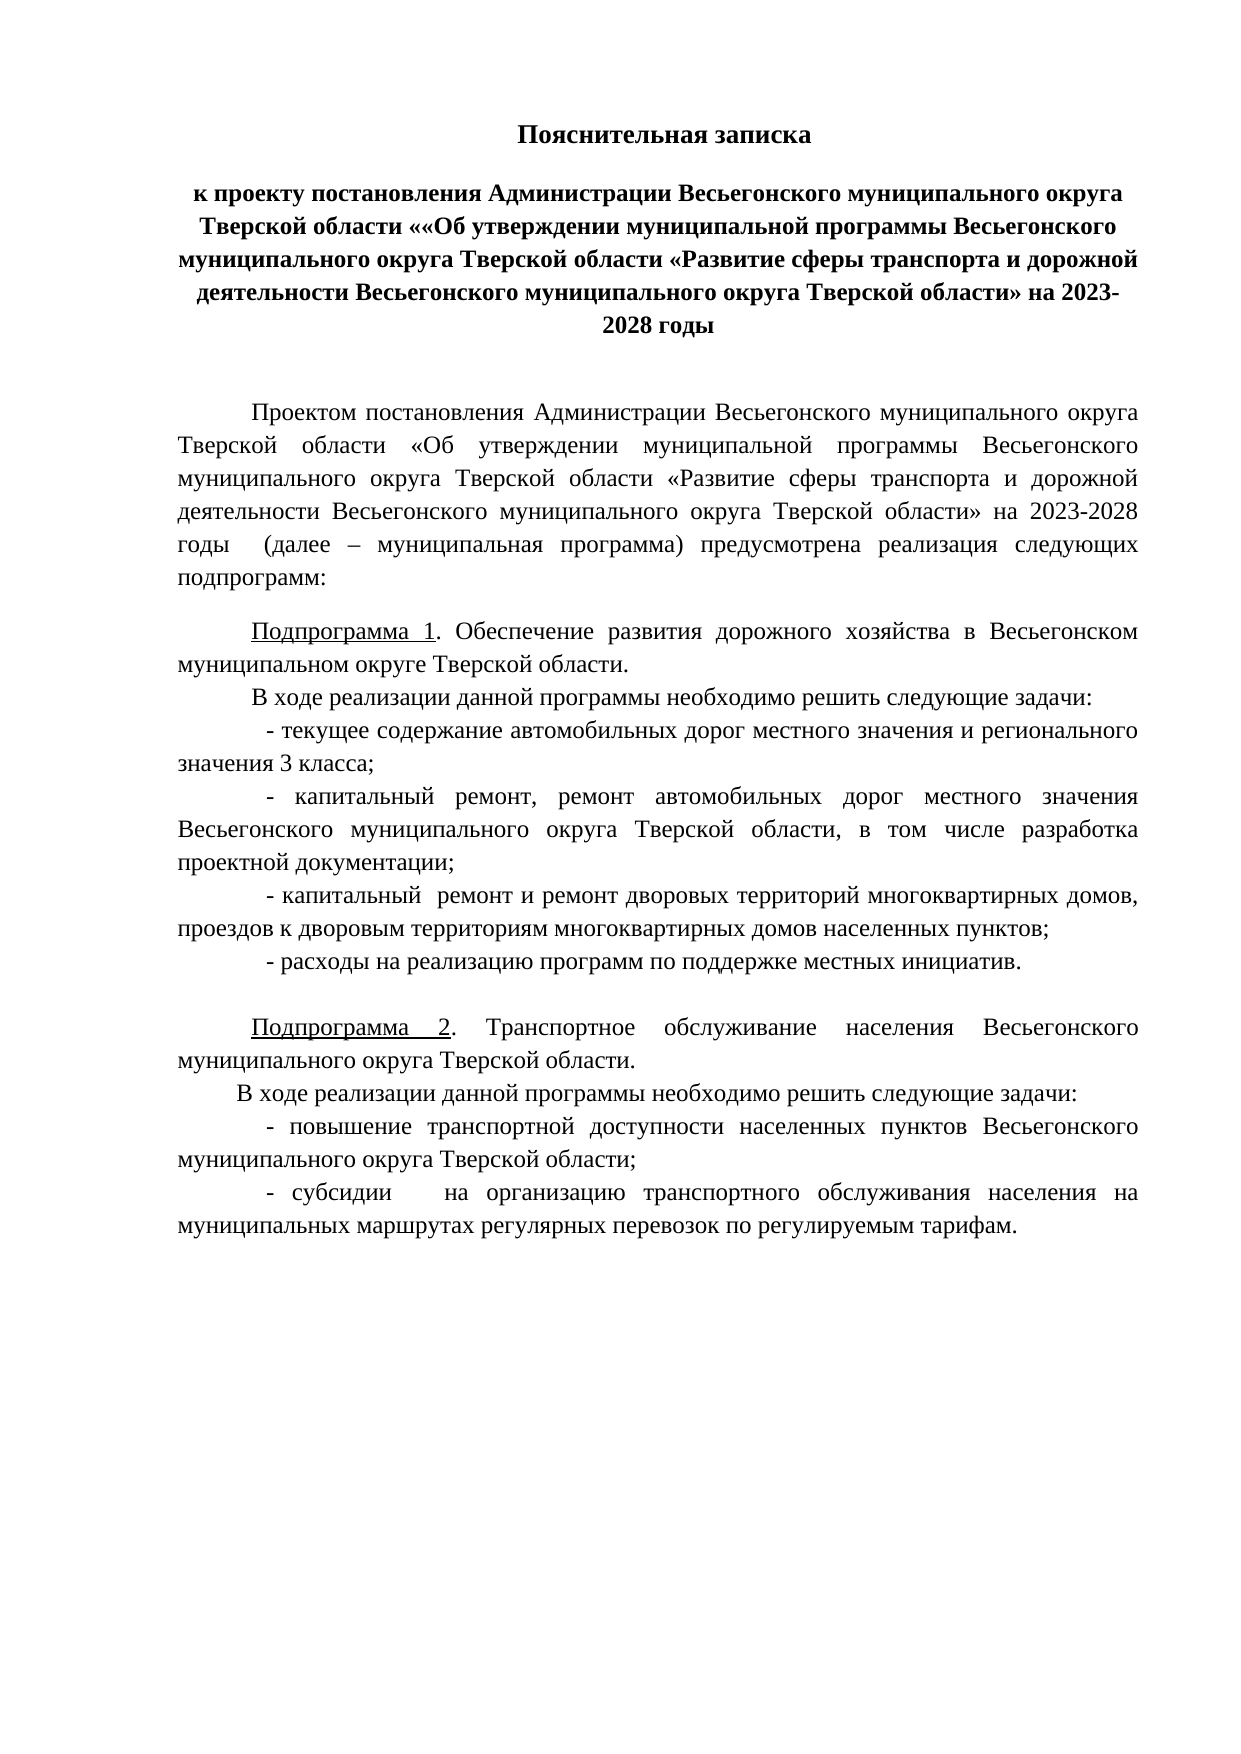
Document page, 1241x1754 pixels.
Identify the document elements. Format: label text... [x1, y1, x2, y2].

text - капитальный ремонт и ремонт дворовых территорий многоквартирных домов, проездов к дворовым территориям многоквартирных домов населенных пунктов; [177, 880, 1139, 942]
text В ходе реализации данной программы необходимо решить следующие задачи: [177, 682, 1139, 711]
text - субсидии на организацию транспортного обслуживания населения на муниципальных маршрутах регулярных перевозок по регулируемым тарифам. [177, 1177, 1139, 1239]
text - текущее содержание автомобильных дорог местного значения и регионального значения 3 класса; [177, 715, 1139, 777]
text Подпрограмма 1. Обеспечение развития дорожного хозяйства в Весьегонском муниципальном округе Тверской области. [177, 616, 1139, 678]
text - повышение транспортной доступности населенных пунктов Весьегонского муниципального округа Тверской области; [177, 1111, 1139, 1173]
text Пояснительная записка [177, 118, 1152, 149]
text Проектом постановления Администрации Весьегонского муниципального округа Тверской области «Об утверждении муниципальной программы Весьегонского муниципального округа Тверской области «Развитие сферы транспорта и дорожной деятельности Весьегонского муниципального округа Тверской области» на 2023-2028 годы (далее – муниципальная программа) предусмотрена реализация следующих подпрограмм: [177, 397, 1139, 591]
text В ходе реализации данной программы необходимо решить следующие задачи: [177, 1078, 1139, 1107]
text Подпрограмма 2. Транспортное обслуживание населения Весьегонского муниципального округа Тверской области. [177, 1012, 1139, 1074]
text к проекту постановления Администрации Весьегонского муниципального округа Тверской области ««Об утверждении муниципальной программы Весьегонского муниципального округа Тверской области «Развитие сферы транспорта и дорожной деятельности Весьегонского муниципального округа Тверской области» на 2023-2028 годы [177, 178, 1139, 339]
text - расходы на реализацию программ по поддержке местных инициатив. [177, 946, 1139, 975]
text - капитальный ремонт, ремонт автомобильных дорог местного значения Весьегонского муниципального округа Тверской области, в том числе разработка проектной документации; [177, 781, 1139, 876]
